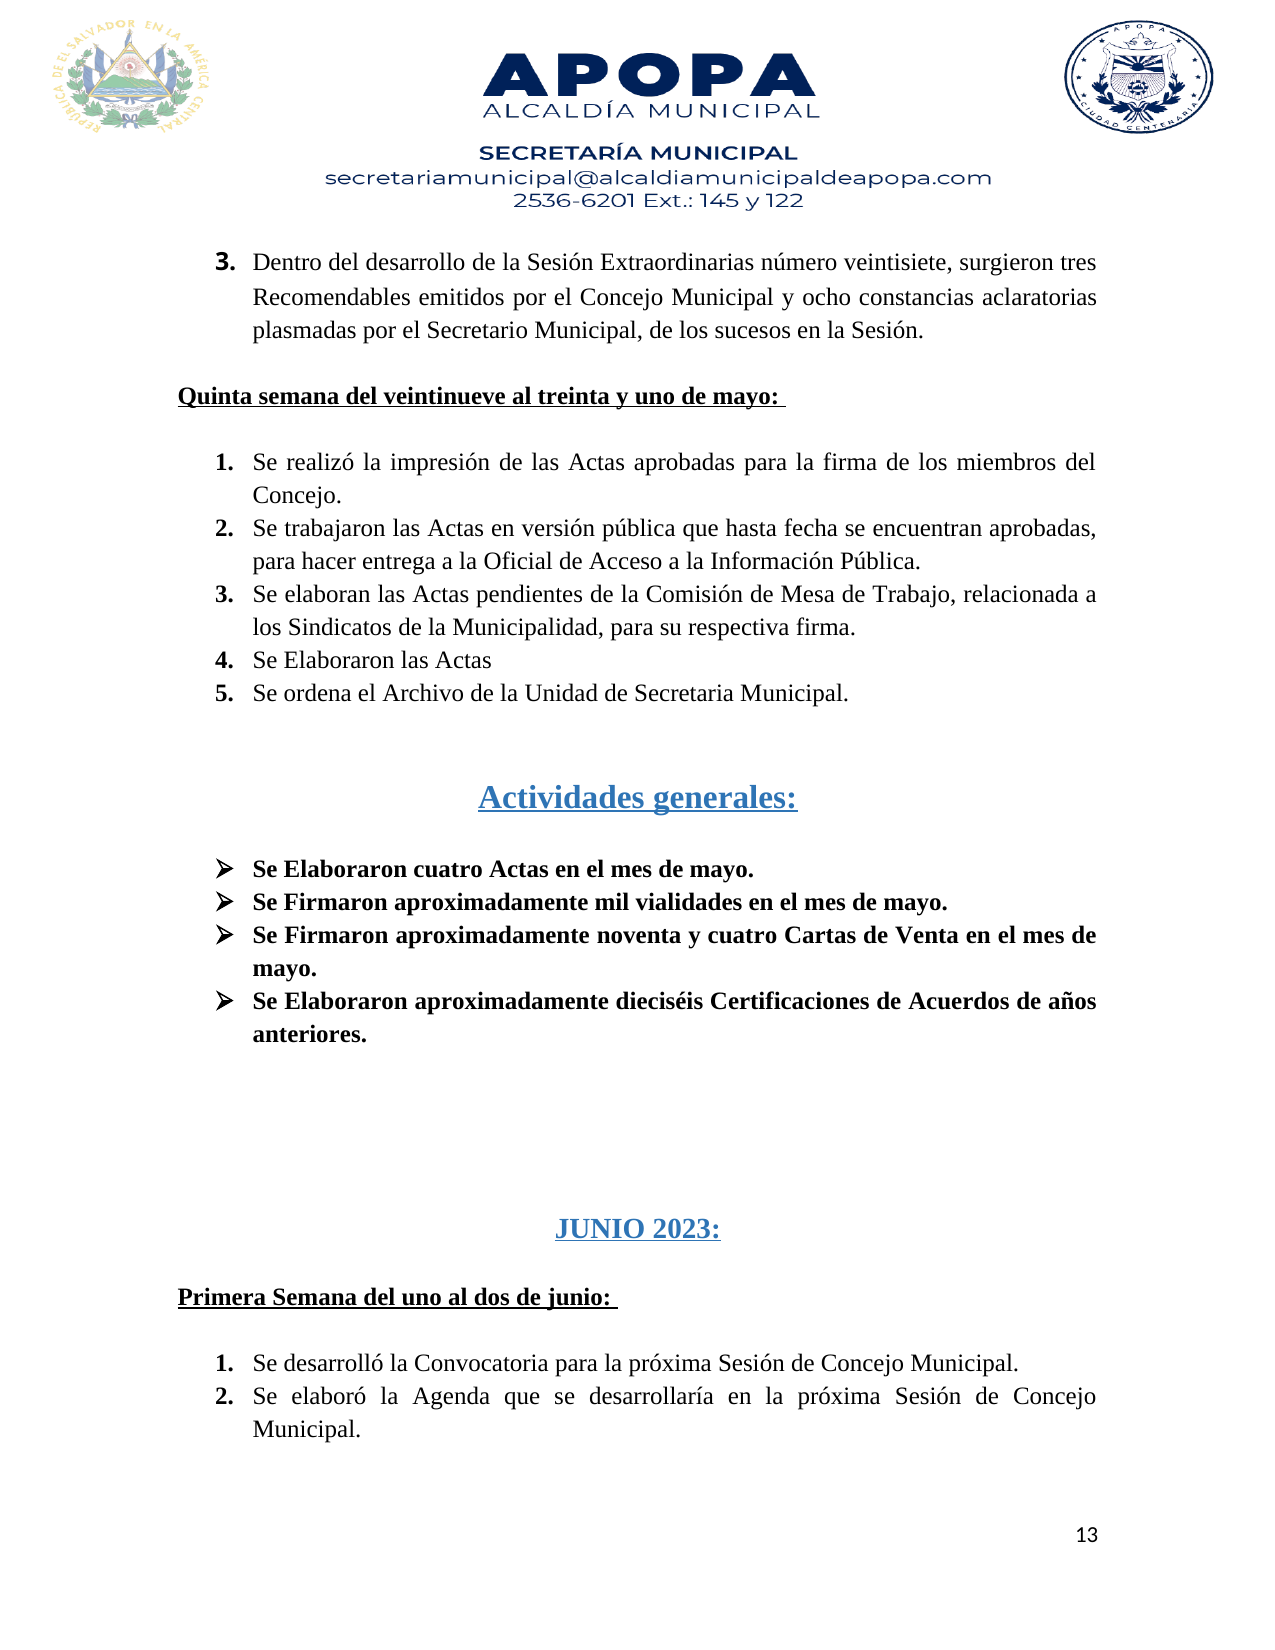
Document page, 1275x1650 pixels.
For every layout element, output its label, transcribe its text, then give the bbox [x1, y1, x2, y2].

list Se realizó la impresión de las Actas aprobadas para la firma de los miembros del Concejo. [215, 447, 1098, 508]
list Se desarrolló la Convocatoria para la próxima Sesión de Concejo Municipal. [215, 1348, 1098, 1377]
list Se trabajaron las Actas en versión pública que hasta fecha se encuentran aprobadas, para hacer entrega a la Oficial de Acceso a la Información Pública. [215, 513, 1098, 574]
list Se Firmaron aproximadamente mil vialidades en el mes de mayo. [215, 887, 1098, 916]
text Actividades generales: [177, 777, 1098, 815]
list Dentro del desarrollo de la Sesión Extraordinarias número veintisiete, surgieron tres Recomendables emitidos por el Concejo Municipal y ocho constancias aclaratorias plasmadas por el Secretario Municipal, de los sucesos en la Sesión. [215, 239, 1098, 343]
list Se Elaboraron cuatro Actas en el mes de mayo. [215, 854, 1098, 883]
list Se Elaboraron las Actas [215, 645, 1098, 674]
text Quinta semana del veintinueve al treinta y uno de mayo: [177, 381, 1098, 409]
text JUNIO 2023: [177, 1211, 1098, 1244]
text Primera Semana del uno al dos de junio: [177, 1282, 1098, 1311]
list Se elaboró la Agenda que se desarrollaría en la próxima Sesión de Concejo Municipal. [215, 1381, 1098, 1443]
picture [0, 0, 1275, 239]
list Se ordena el Archivo de la Unidad de Secretaria Municipal. [215, 678, 1098, 707]
list Se Firmaron aproximadamente noventa y cuatro Cartas de Venta en el mes de mayo. [215, 920, 1098, 982]
list Se Elaboraron aproximadamente dieciséis Certificaciones de Acuerdos de años anteriores. [215, 986, 1098, 1048]
list Se elaboran las Actas pendientes de la Comisión de Mesa de Trabajo, relacionada a los Sindicatos de la Municipalidad, para su respectiva firma. [215, 579, 1098, 641]
